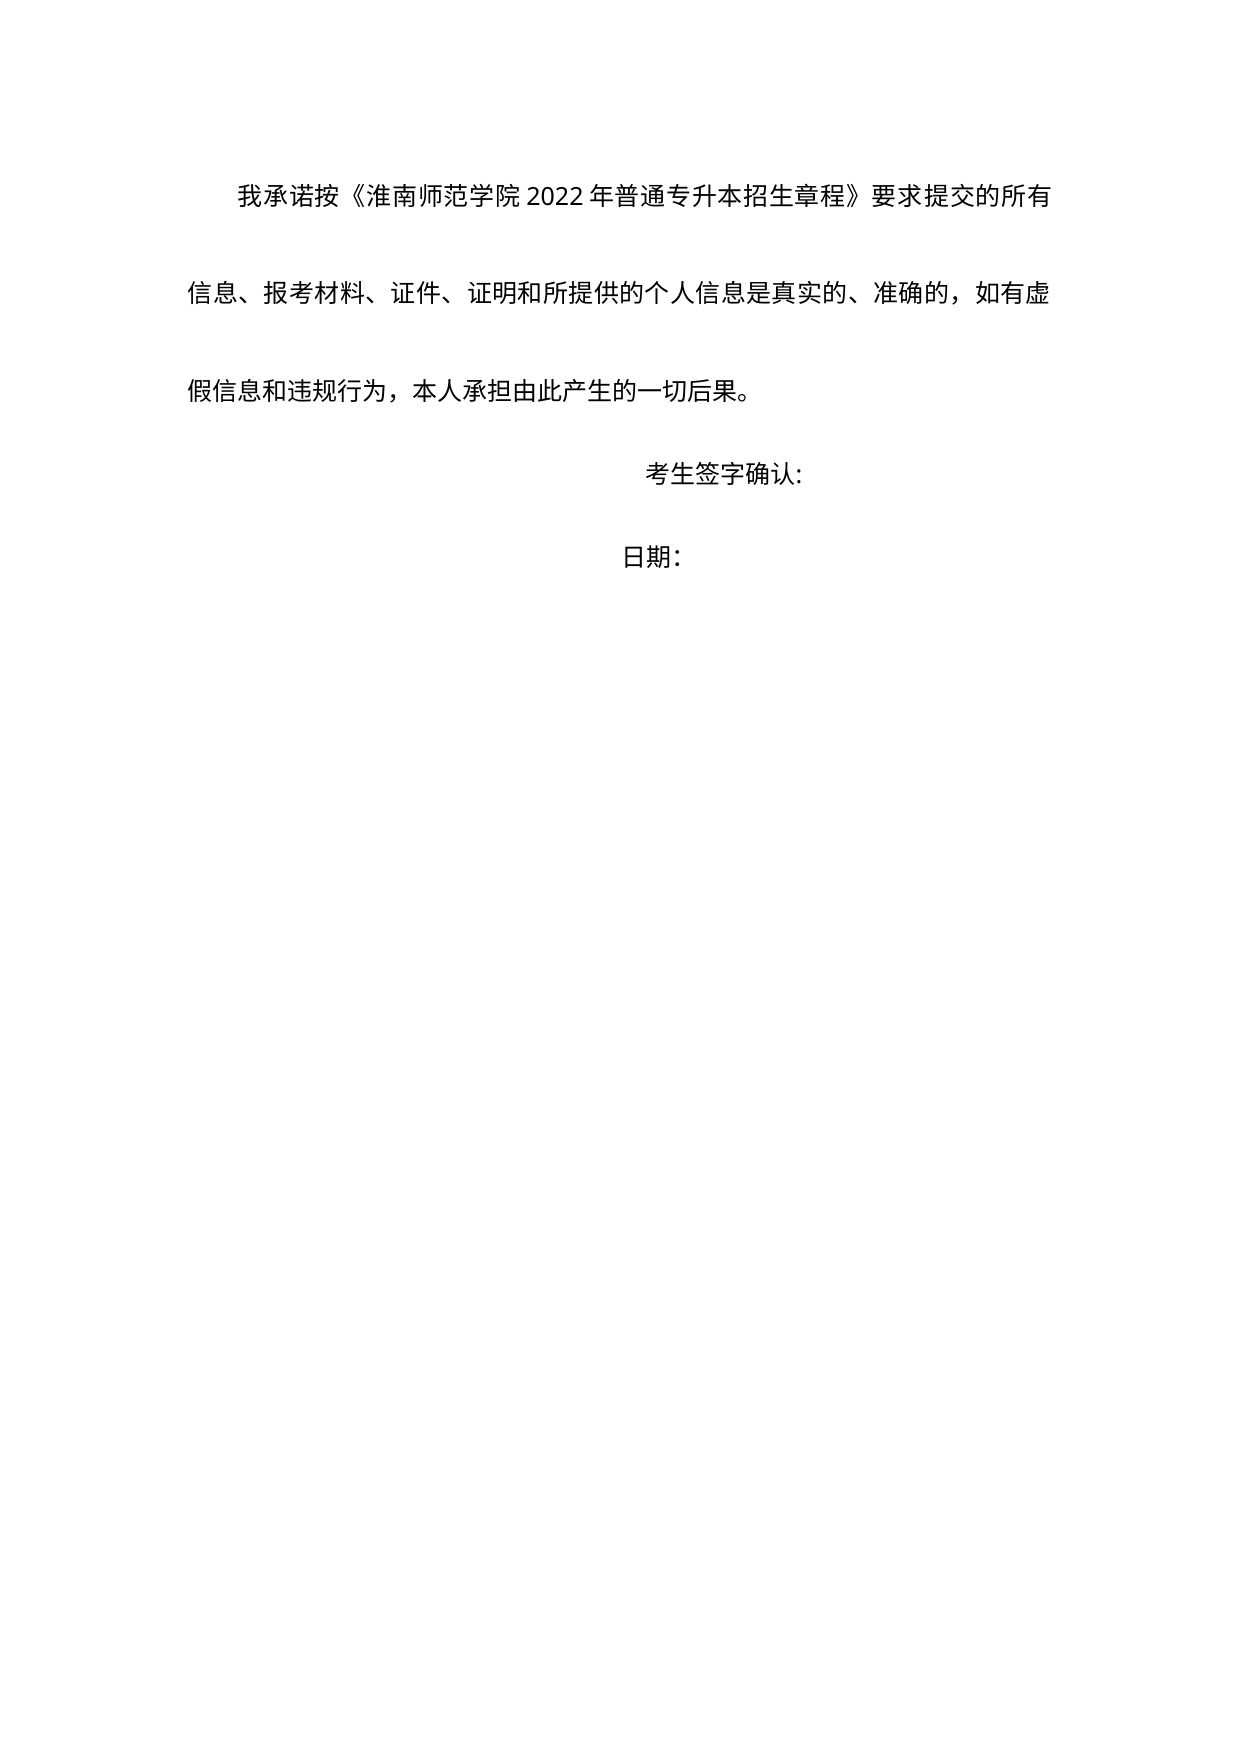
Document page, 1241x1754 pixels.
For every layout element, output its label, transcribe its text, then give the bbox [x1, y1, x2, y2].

text 考生签字确认: [187, 440, 1053, 505]
text 我承诺按《淮南师范学院2022年普通专升本招生章程》要求提交的所有信息、报考材料、证件、证明和所提供的个人信息是真实的、准确的，如有虚假信息和违规行为，本人承担由此产生的一切后果。 [187, 162, 1053, 422]
text 日期： [187, 523, 936, 588]
